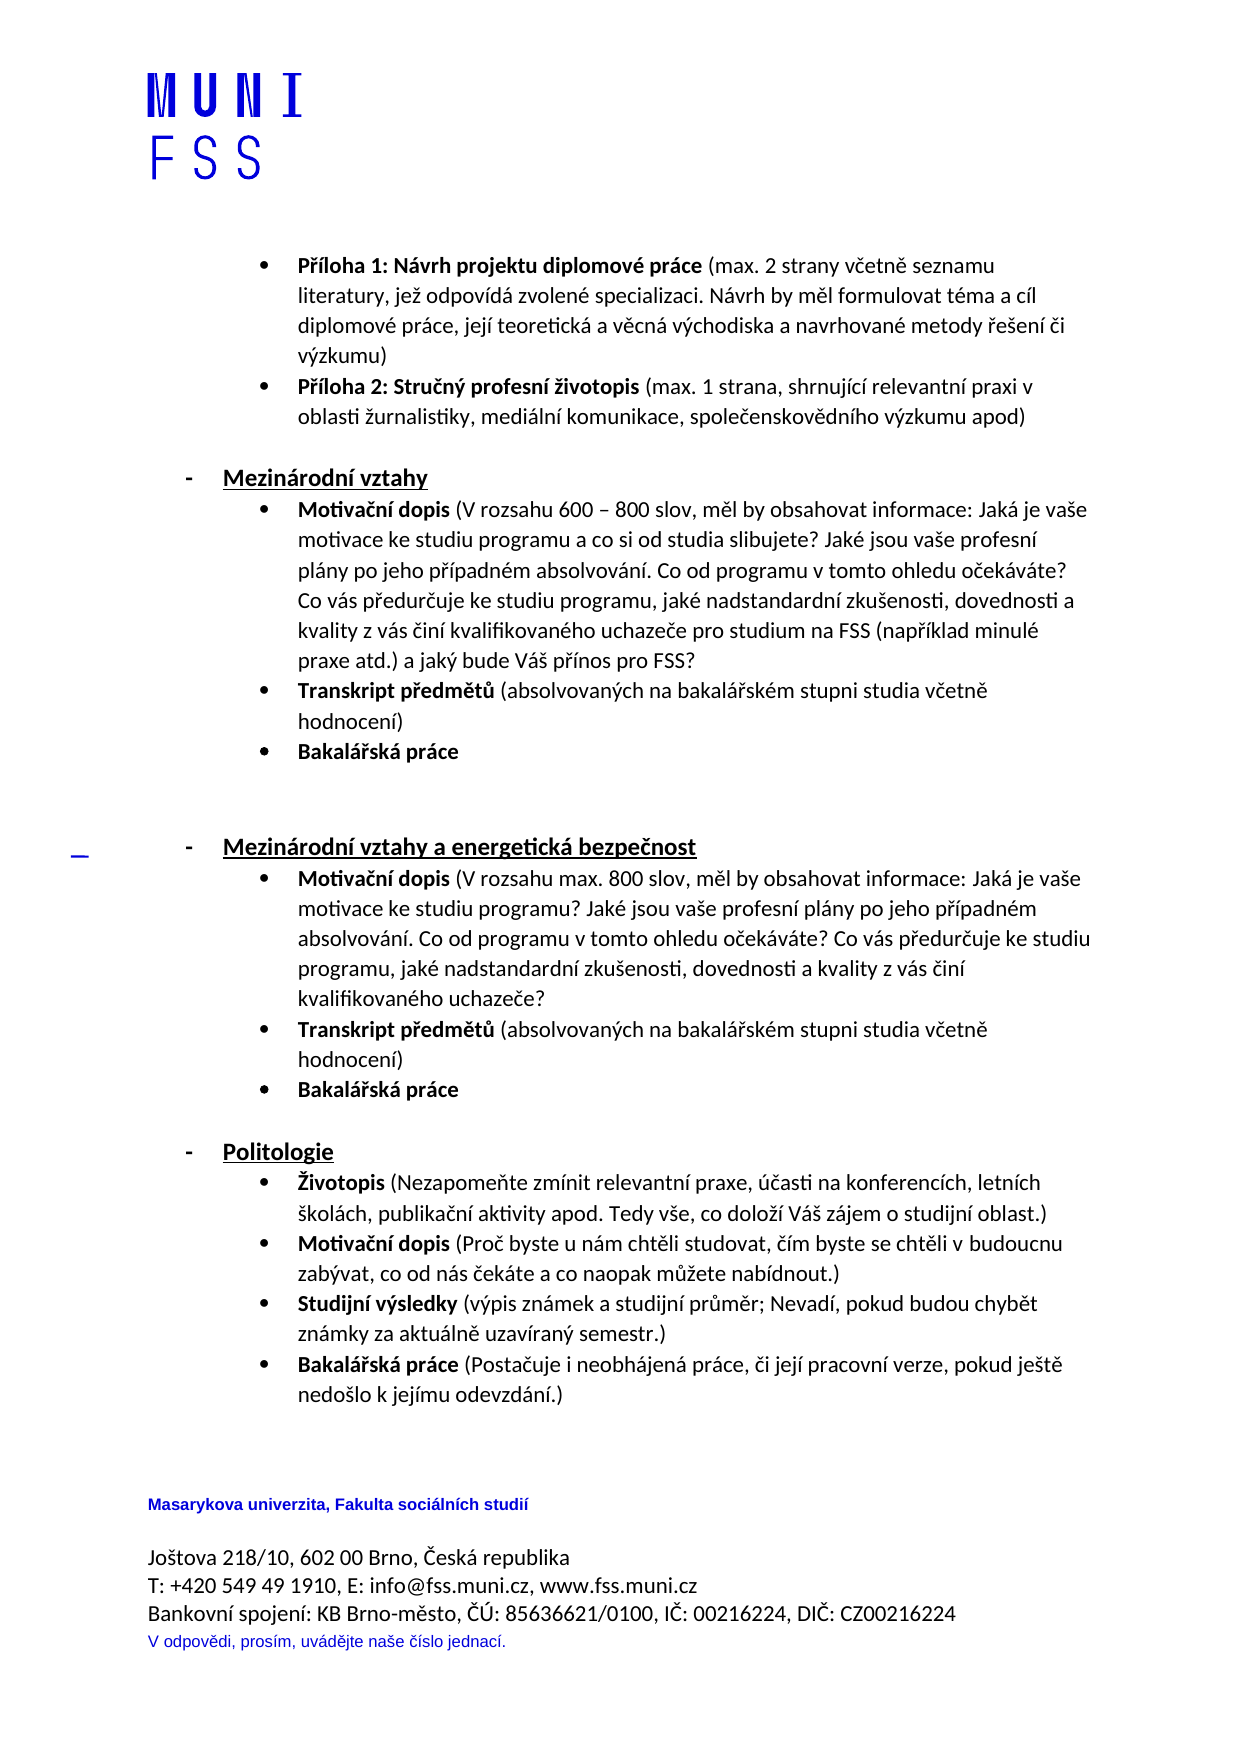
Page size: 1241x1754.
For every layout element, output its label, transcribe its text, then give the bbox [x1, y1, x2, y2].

list Příloha 2: Stručný profesní životopis (max. 1 strana, shrnující relevantní praxi v oblasti žurnalistiky, mediální komunikace, společenskovědního výzkumu apod) [260, 372, 1093, 430]
list Mezinárodní vztahy a energetická bezpečnost [185, 831, 1093, 861]
list Bakalářská práce [260, 1075, 1093, 1103]
list Transkript předmětů (absolvovaných na bakalářském stupni studia včetně hodnocení) [260, 1015, 1093, 1073]
list Transkript předmětů (absolvovaných na bakalářském stupni studia včetně hodnocení) [260, 677, 1093, 735]
list Motivační dopis (V rozsahu 600 – 800 slov, měl by obsahovat informace: Jaká je vaše motivace ke studiu programu a co si od studia slibujete? Jaké jsou vaše profesní plány po jeho případném absolvování. Co od programu v tomto ohledu očekáváte? Co vás předurčuje ke studiu programu, jaké nadstandardní zkušenosti, dovednosti a kvality z vás činí kvalifikovaného uchazeče pro studium na FSS (například minulé praxe atd.) a jaký bude Váš přínos pro FSS? [260, 495, 1093, 674]
list Životopis (Nezapomeňte zmínit relevantní praxe, účasti na konferencích, letních školách, publikační aktivity apod. Tedy vše, co doloží Váš zájem o studijní oblast.) [260, 1168, 1093, 1227]
list Studijní výsledky (výpis známek a studijní průměr; Nevadí, pokud budou chybět známky za aktuálně uzavíraný semestr.) [260, 1289, 1093, 1348]
list Příloha 1: Návrh projektu diplomové práce (max. 2 strany včetně seznamu literatury, jež odpovídá zvolené specializaci. Návrh by měl formulovat téma a cíl diplomové práce, její teoretická a věcná východiska a navrhované metody řešení či výzkumu) [260, 251, 1093, 370]
list Politologie [185, 1136, 1093, 1166]
list Mezinárodní vztahy [185, 462, 1093, 493]
list Bakalářská práce [260, 737, 1093, 765]
list Motivační dopis (V rozsahu max. 800 slov, měl by obsahovat informace: Jaká je vaše motivace ke studiu programu? Jaké jsou vaše profesní plány po jeho případném absolvování. Co od programu v tomto ohledu očekáváte? Co vás předurčuje ke studiu programu, jaké nadstandardní zkušenosti, dovednosti a kvality z vás činí kvalifikovaného uchazeče? [260, 864, 1093, 1013]
list Bakalářská práce (Postačuje i neobhájená práce, či její pracovní verze, pokud ještě nedošlo k jejímu odevzdání.) [260, 1350, 1093, 1408]
list Motivační dopis (Proč byste u nám chtěli studovat, čím byste se chtěli v budoucnu zabývat, co od nás čekáte a co naopak můžete nabídnout.) [260, 1229, 1093, 1287]
